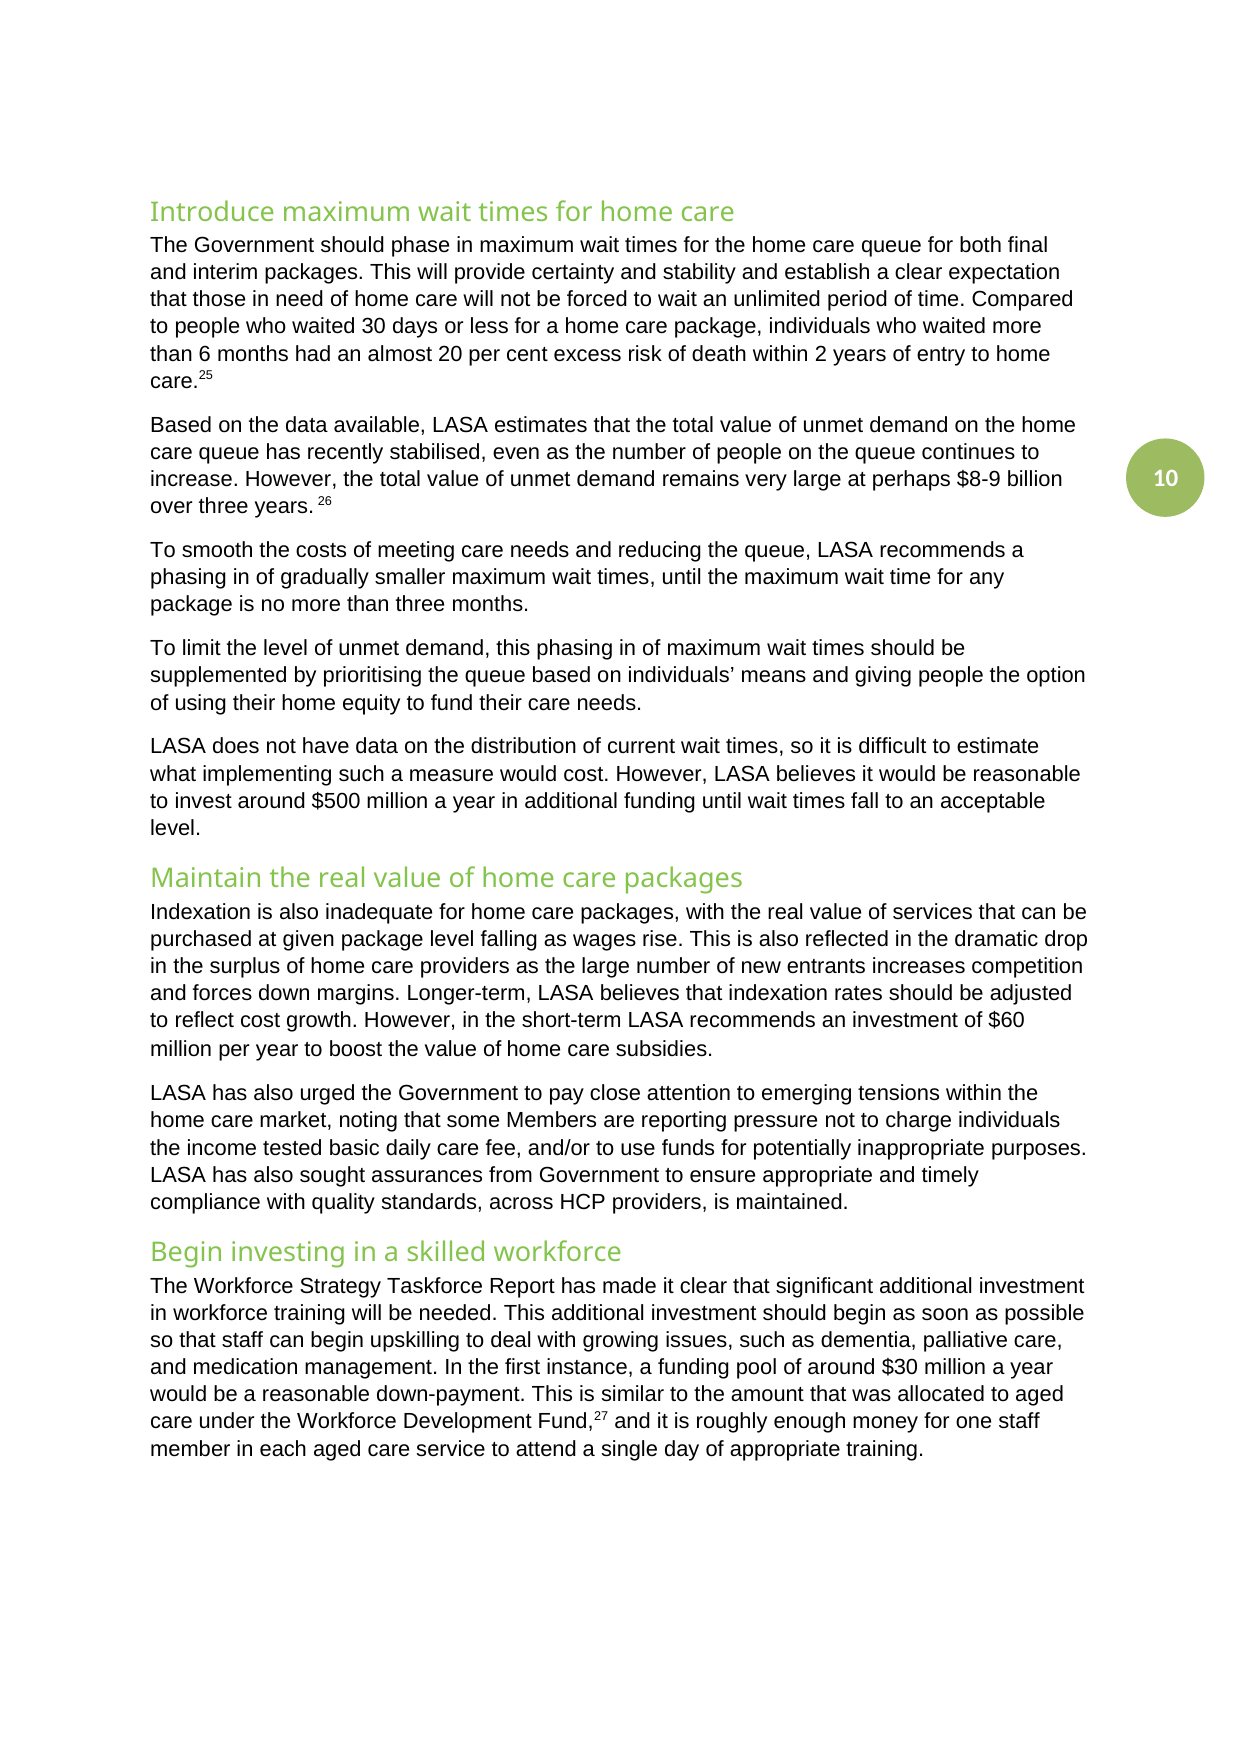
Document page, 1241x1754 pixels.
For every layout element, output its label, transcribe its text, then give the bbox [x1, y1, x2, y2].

subtitle Begin investing in a skilled workforce [150, 1233, 1090, 1269]
text LASA does not have data on the distribution of current wait times, so it is difficult to estimate what implementing such a measure would cost. However, LASA believes it would be reasonable to invest around $500 million a year in additional funding until wait times fall to an acceptable level. [150, 733, 1090, 840]
text Indexation is also inadequate for home care packages, with the real value of services that can be purchased at given package level falling as wages rise. This is also reflected in the dramatic drop in the surplus of home care providers as the large number of new entrants increases competition and forces down margins. Longer-term, LASA believes that indexation rates should be adjusted to reflect cost growth. However, in the short-term LASA recommends an investment of $60 million per year to boost the value of home care subsidies. [150, 899, 1090, 1061]
text Based on the data available, LASA estimates that the total value of unmet demand on the home care queue has recently stabilised, even as the number of people on the queue continues to increase. However, the total value of unmet demand remains very large at perhaps $8-9 billion over three years. [150, 412, 1090, 518]
subtitle Maintain the real value of home care packages [150, 859, 1090, 896]
text The Government should phase in maximum wait times for the home care queue for both final and interim packages. This will provide certainty and stability and establish a clear expectation that those in need of home care will not be forced to wait an unlimited period of time. Compared to people who waited 30 days or less for a home care package, individuals who waited more than 6 months had an almost 20 per cent excess risk of death within 2 years of entry to home care. [150, 232, 1090, 393]
subtitle Introduce maximum wait times for home care [150, 192, 1090, 229]
text To limit the level of unmet demand, this phasing in of maximum wait times should be supplemented by prioritising the queue based on individuals’ means and giving people the option of using their home equity to fund their care needs. [150, 635, 1090, 715]
text LASA has also urged the Government to pay close attention to emerging tensions within the home care market, noting that some Members are reporting pressure not to charge individuals the income tested basic daily care fee, and/or to use funds for potentially inappropriate purposes. LASA has also sought assurances from Government to ensure appropriate and timely compliance with quality standards, across HCP providers, is maintained. [150, 1080, 1090, 1214]
text The Workforce Strategy Taskforce Report has made it clear that significant additional investment in workforce training will be needed. This additional investment should begin as soon as possible so that staff can begin upskilling to deal with growing issues, such as dementia, palliative care, and medication management. In the first instance, a funding pool of around $30 million a year would be a reasonable down-payment. This is similar to the amount that was allocated to aged care under the Workforce Development Fund, and it is roughly enough money for one staff member in each aged care service to attend a single day of appropriate training. [150, 1272, 1090, 1461]
text To smooth the costs of meeting care needs and reducing the queue, LASA recommends a phasing in of gradually smaller maximum wait times, until the maximum wait time for any package is no more than three months. [150, 537, 1090, 617]
